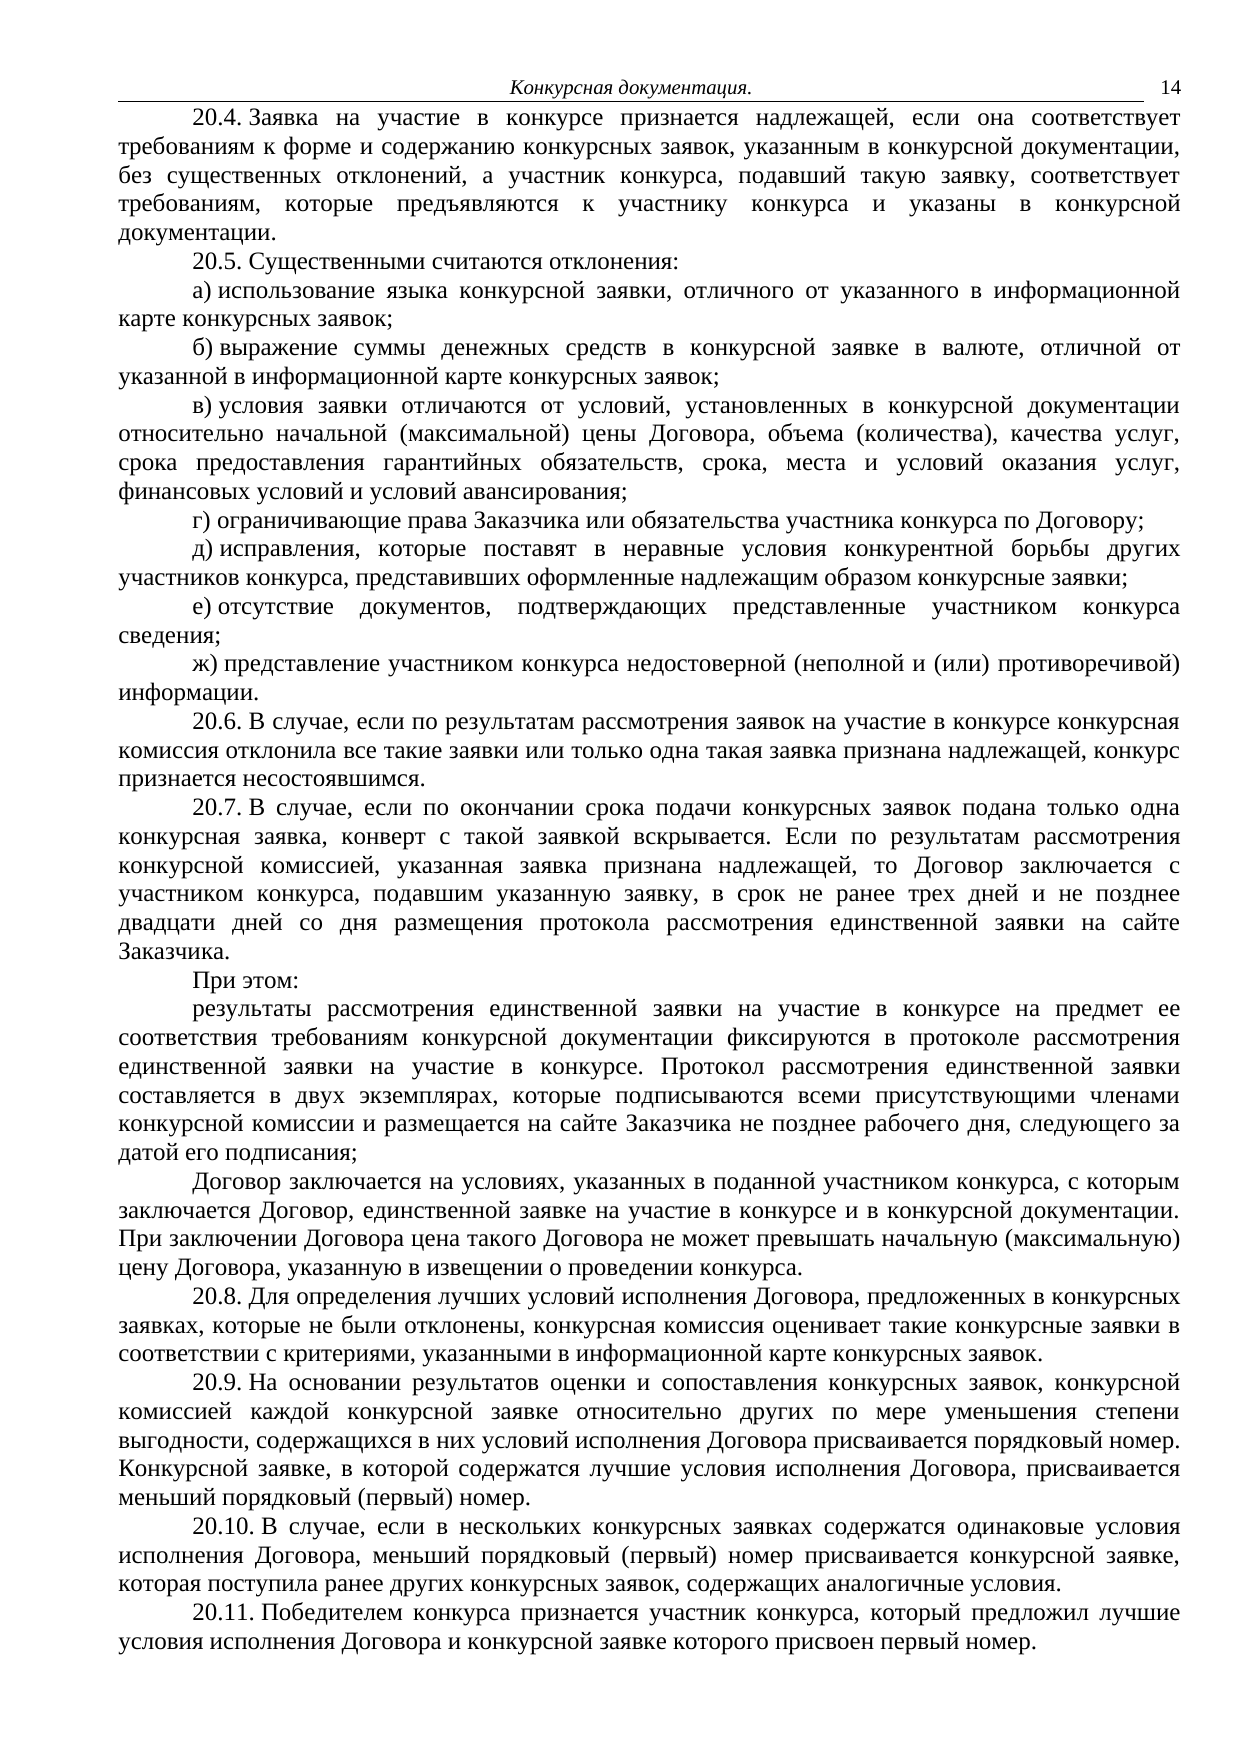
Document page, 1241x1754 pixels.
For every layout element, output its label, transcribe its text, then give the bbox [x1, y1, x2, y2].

text 20.4. Заявка на участие в конкурсе признается надлежащей, если она соответствует требованиям к форме и содержанию конкурсных заявок, указанным в конкурсной документации, без существенных отклонений, а участник конкурса, подавший такую заявку, соответствует требованиям, которые предъявляются к участнику конкурса и указаны в конкурсной документации. [118, 102, 1181, 246]
text 20.8. Для определения лучших условий исполнения Договора, предложенных в конкурсных заявках, которые не были отклонены, конкурсная комиссия оценивает такие конкурсные заявки в соответствии с критериями, указанными в информационной карте конкурсных заявок. [118, 1281, 1181, 1367]
text ж) представление участником конкурса недостоверной (неполной и (или) противоречивой) информации. [118, 648, 1181, 706]
text д) исправления, которые поставят в неравные условия конкурентной борьбы других участников конкурса, представивших оформленные надлежащим образом конкурсные заявки; [118, 533, 1181, 591]
text в) условия заявки отличаются от условий, установленных в конкурсной документации относительно начальной (максимальной) цены Договора, объема (количества), качества услуг, срока предоставления гарантийных обязательств, срока, места и условий оказания услуг, финансовых условий и условий авансирования; [118, 390, 1181, 505]
text 20.5. Существенными считаются отклонения: [118, 246, 1181, 275]
text е) отсутствие документов, подтверждающих представленные участником конкурса сведения; [118, 591, 1181, 648]
text б) выражение суммы денежных средств в конкурсной заявке в валюте, отличной от указанной в информационной карте конкурсных заявок; [118, 332, 1181, 390]
text 20.11. Победителем конкурса признается участник конкурса, который предложил лучшие условия исполнения Договора и конкурсной заявке которого присвоен первый номер. [118, 1597, 1181, 1655]
text а) использование языка конкурсной заявки, отличного от указанного в информационной карте конкурсных заявок; [118, 275, 1181, 332]
text 20.7. В случае, если по окончании срока подачи конкурсных заявок подана только одна конкурсная заявка, конверт с такой заявкой вскрывается. Если по результатам рассмотрения конкурсной комиссией, указанная заявка признана надлежащей, то Договор заключается с участником конкурса, подавшим указанную заявку, в срок не ранее трех дней и не позднее двадцати дней со дня размещения протокола рассмотрения единственной заявки на сайте Заказчика. [118, 792, 1181, 965]
text 20.9. На основании результатов оценки и сопоставления конкурсных заявок, конкурсной комиссией каждой конкурсной заявке относительно других по мере уменьшения степени выгодности, содержащихся в них условий исполнения Договора присваивается порядковый номер. Конкурсной заявке, в которой содержатся лучшие условия исполнения Договора, присваивается меньший порядковый (первый) номер. [118, 1367, 1181, 1511]
text результаты рассмотрения единственной заявки на участие в конкурсе на предмет ее соответствия требованиям конкурсной документации фиксируются в протоколе рассмотрения единственной заявки на участие в конкурсе. Протокол рассмотрения единственной заявки составляется в двух экземплярах, которые подписываются всеми присутствующими членами конкурсной комиссии и размещается на сайте Заказчика не позднее рабочего дня, следующего за датой его подписания; [118, 993, 1181, 1166]
text г) ограничивающие права Заказчика или обязательства участника конкурса по Договору; [118, 505, 1181, 533]
text При этом: [118, 965, 1181, 993]
text 20.6. В случае, если по результатам рассмотрения заявок на участие в конкурсе конкурсная комиссия отклонила все такие заявки или только одна такая заявка признана надлежащей, конкурс признается несостоявшимся. [118, 706, 1181, 792]
text Договор заключается на условиях, указанных в поданной участником конкурса, с которым заключается Договор, единственной заявке на участие в конкурсе и в конкурсной документации. При заключении Договора цена такого Договора не может превышать начальную (максимальную) цену Договора, указанную в извещении о проведении конкурса. [118, 1166, 1181, 1281]
text 20.10. В случае, если в нескольких конкурсных заявках содержатся одинаковые условия исполнения Договора, меньший порядковый (первый) номер присваивается конкурсной заявке, которая поступила ранее других конкурсных заявок, содержащих аналогичные условия. [118, 1511, 1181, 1597]
